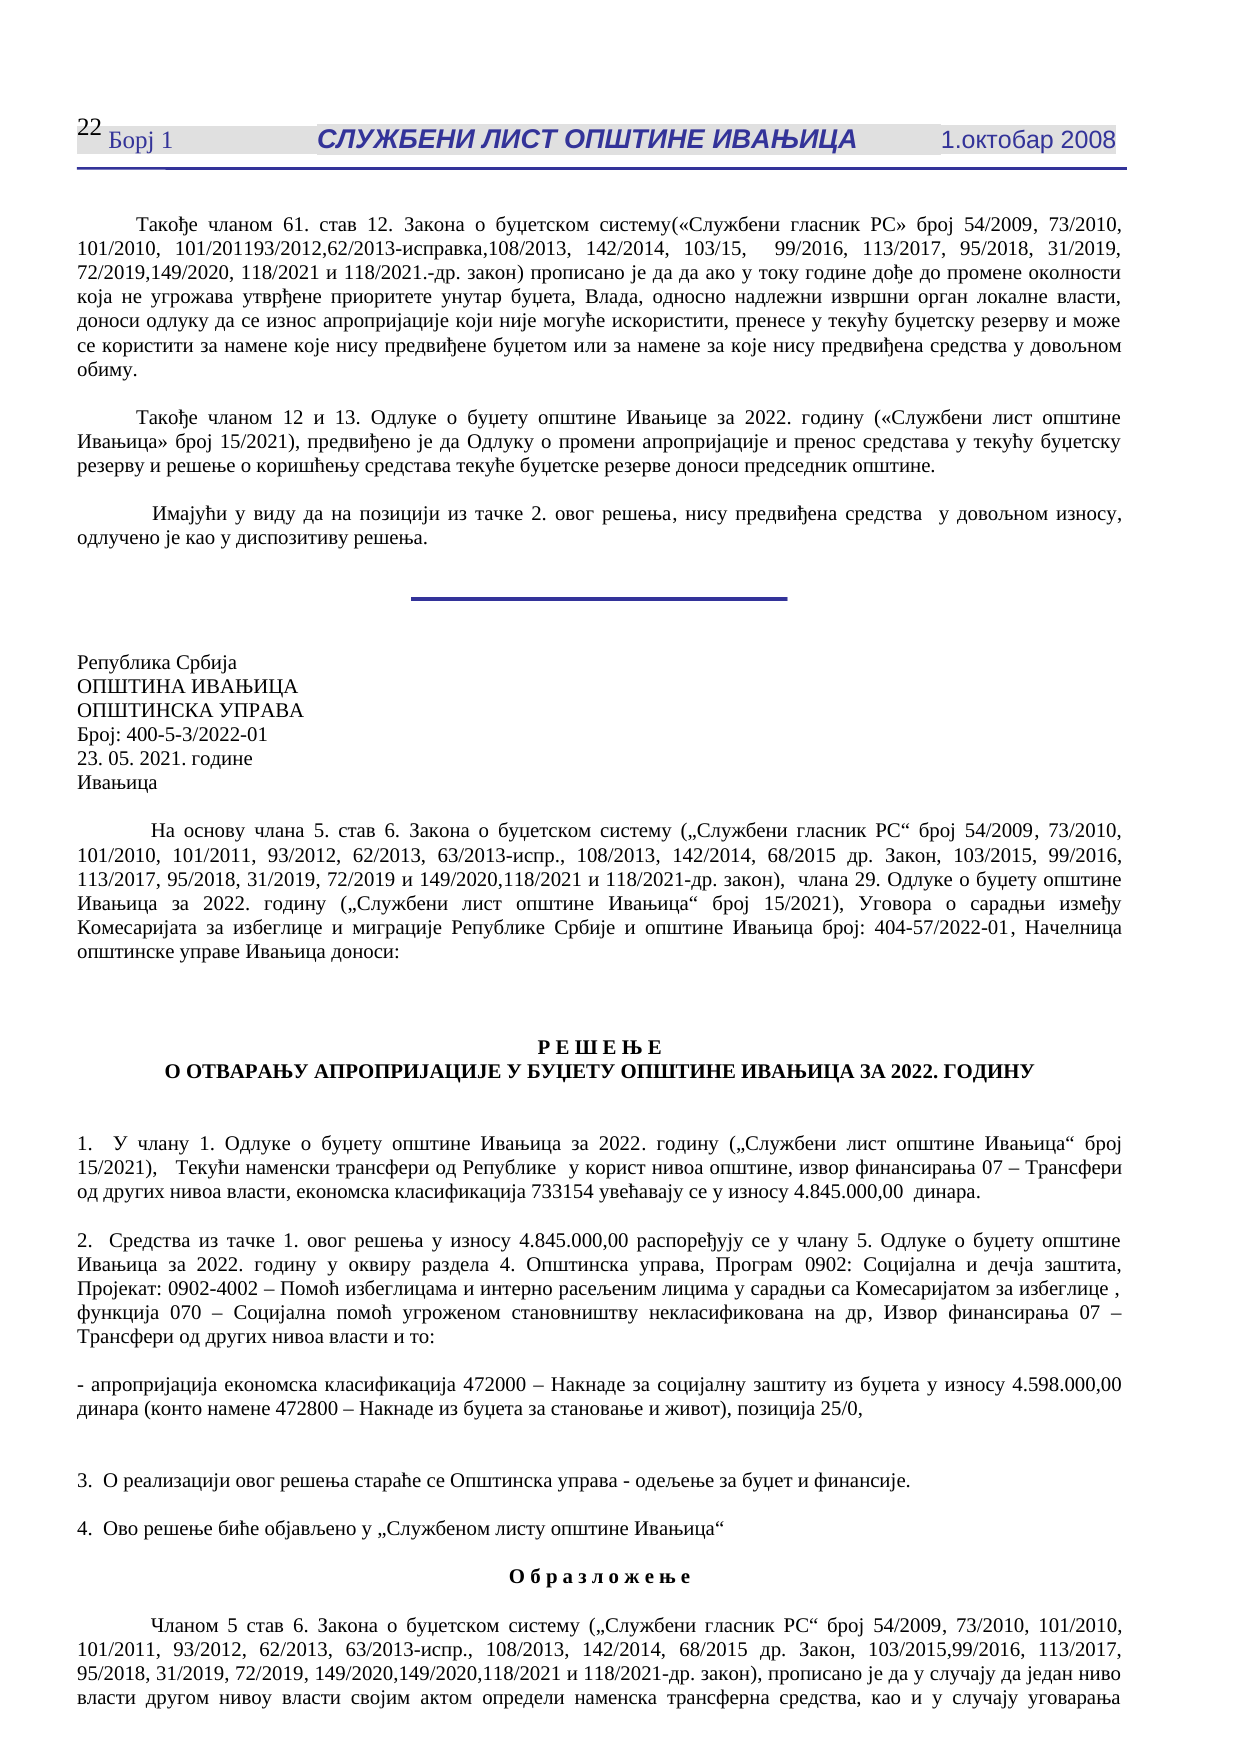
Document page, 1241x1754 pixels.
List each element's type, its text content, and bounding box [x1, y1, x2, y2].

text Р Е Ш Е Њ Е [77, 1035, 1122, 1059]
text О ОТВАРАЊУ АПРОПРИЈАЦИЈЕ У БУЏЕТУ ОПШТИНЕ ИВАЊИЦА ЗА 2022. ГОДИНУ [77, 1059, 1122, 1083]
text Република Србија [77, 650, 1122, 674]
text Број: 400-5-3/2022-01 [77, 722, 1122, 746]
text ОПШТИНСКА УПРАВА [77, 698, 1122, 722]
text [77, 1612, 1122, 1709]
text На основу члана 5. став 6. Закона о буџетском систему („Службени гласник РС“ број 54/2009, 73/2010, 101/2010, 101/2011, 93/2012, 62/2013, 63/2013-испр., 108/2013, 142/2014, 68/2015 др. Закон, 103/2015, 99/2016, 113/2017, 95/2018, 31/2019, 72/2019 и 149/2020,118/2021 и 118/2021-др. закон), члана 29. Одлуке о буџету општине Ивањица за 2022. годину („Службени лист општине Ивањица“ број 15/2021), Уговора о сарадњи између Комесаријата за избеглице и миграције Републике Србије и општине Ивањица број: 404-57/2022-01, Начелница општинске управе Ивањица доноси: [77, 818, 1122, 963]
text 23. 05. 2021. године [77, 746, 1122, 770]
text 4. Ово решење биће објављено у „Службеном листу општине Ивањица“ [77, 1516, 1122, 1540]
picture [411, 597, 788, 601]
text Такође чланом 61. став 12. Закона о буџетском систему(«Службени гласник РС» број 54/2009, 73/2010, 101/2010, 101/201193/2012,62/2013-исправка,108/2013, 142/2014, 103/15, 99/2016, 113/2017, 95/2018, 31/2019, 72/2019,149/2020, 118/2021 и 118/2021.-др. закон) прописано је да да ако у току године дође до промене околности која не угрожава утврђене приоритете унутар буџета, Влада, односно надлежни извршни орган локалне власти, доноси одлуку да се износ апропријације који није могуће искористити, пренесе у текућу буџетску резерву и може се користити за намене које нису предвиђене буџетом или за намене за које нису предвиђена средства у довољном обиму. [77, 212, 1122, 381]
text Ивањица [77, 770, 1122, 794]
text Имајући у виду да на позицији из тачке 2. овог решења, нису предвиђена средства у довољном износу, одлучено је као у диспозитиву решења. [77, 501, 1122, 549]
text 1. У члану 1. Одлуке о буџету општине Ивањица за 2022. годину („Службени лист општине Ивањица“ број 15/2021), Текући наменски трансфери од Републике у корист нивоа општине, извор финансирања 07 – Трансфери од других нивоа власти, економска класификација 733154 увећавају се у износу 4.845.000,00 динара. [77, 1131, 1122, 1203]
text - апропријација економска класификација 472000 – Накнаде за социјалну заштиту из буџета у износу 4.598.000,00 динара (конто намене 472800 – Накнаде из буџета за становање и живот), позиција 25/0, [77, 1372, 1122, 1420]
text О б р а з л о ж е њ е [77, 1564, 1122, 1588]
text 3. О реализацији овог решења стараће се Општинска управа - одељење за буџет и финансије. [77, 1468, 1122, 1492]
text 2. Средства из тачке 1. овог решења у износу 4.845.000,00 распоређују се у члану 5. Одлуке о буџету општине Ивањица за 2022. годину у оквиру раздела 4. Општинска управа, Програм 0902: Социјална и дечја заштита, Пројекат: 0902-4002 – Помоћ избеглицама и интерно расељеним лицима у сарадњи са Комесаријатом за избеглице , функција 070 – Социјална помоћ угроженом становништву некласификована на др, Извор финансирања 07 – Трансфери од других нивоа власти и то: [77, 1227, 1122, 1348]
text Такође чланом 12 и 13. Одлуке о буџету општине Ивањице за 2022. годину («Службени лист општине Ивањица» број 15/2021), предвиђено је да Одлуку о промени апропријације и пренос средстава у текућу буџетску резерву и решење о коришћењу средстава текуће буџетске резерве доноси председник општине. [77, 405, 1122, 477]
text ОПШТИНА ИВАЊИЦА [77, 674, 1122, 698]
